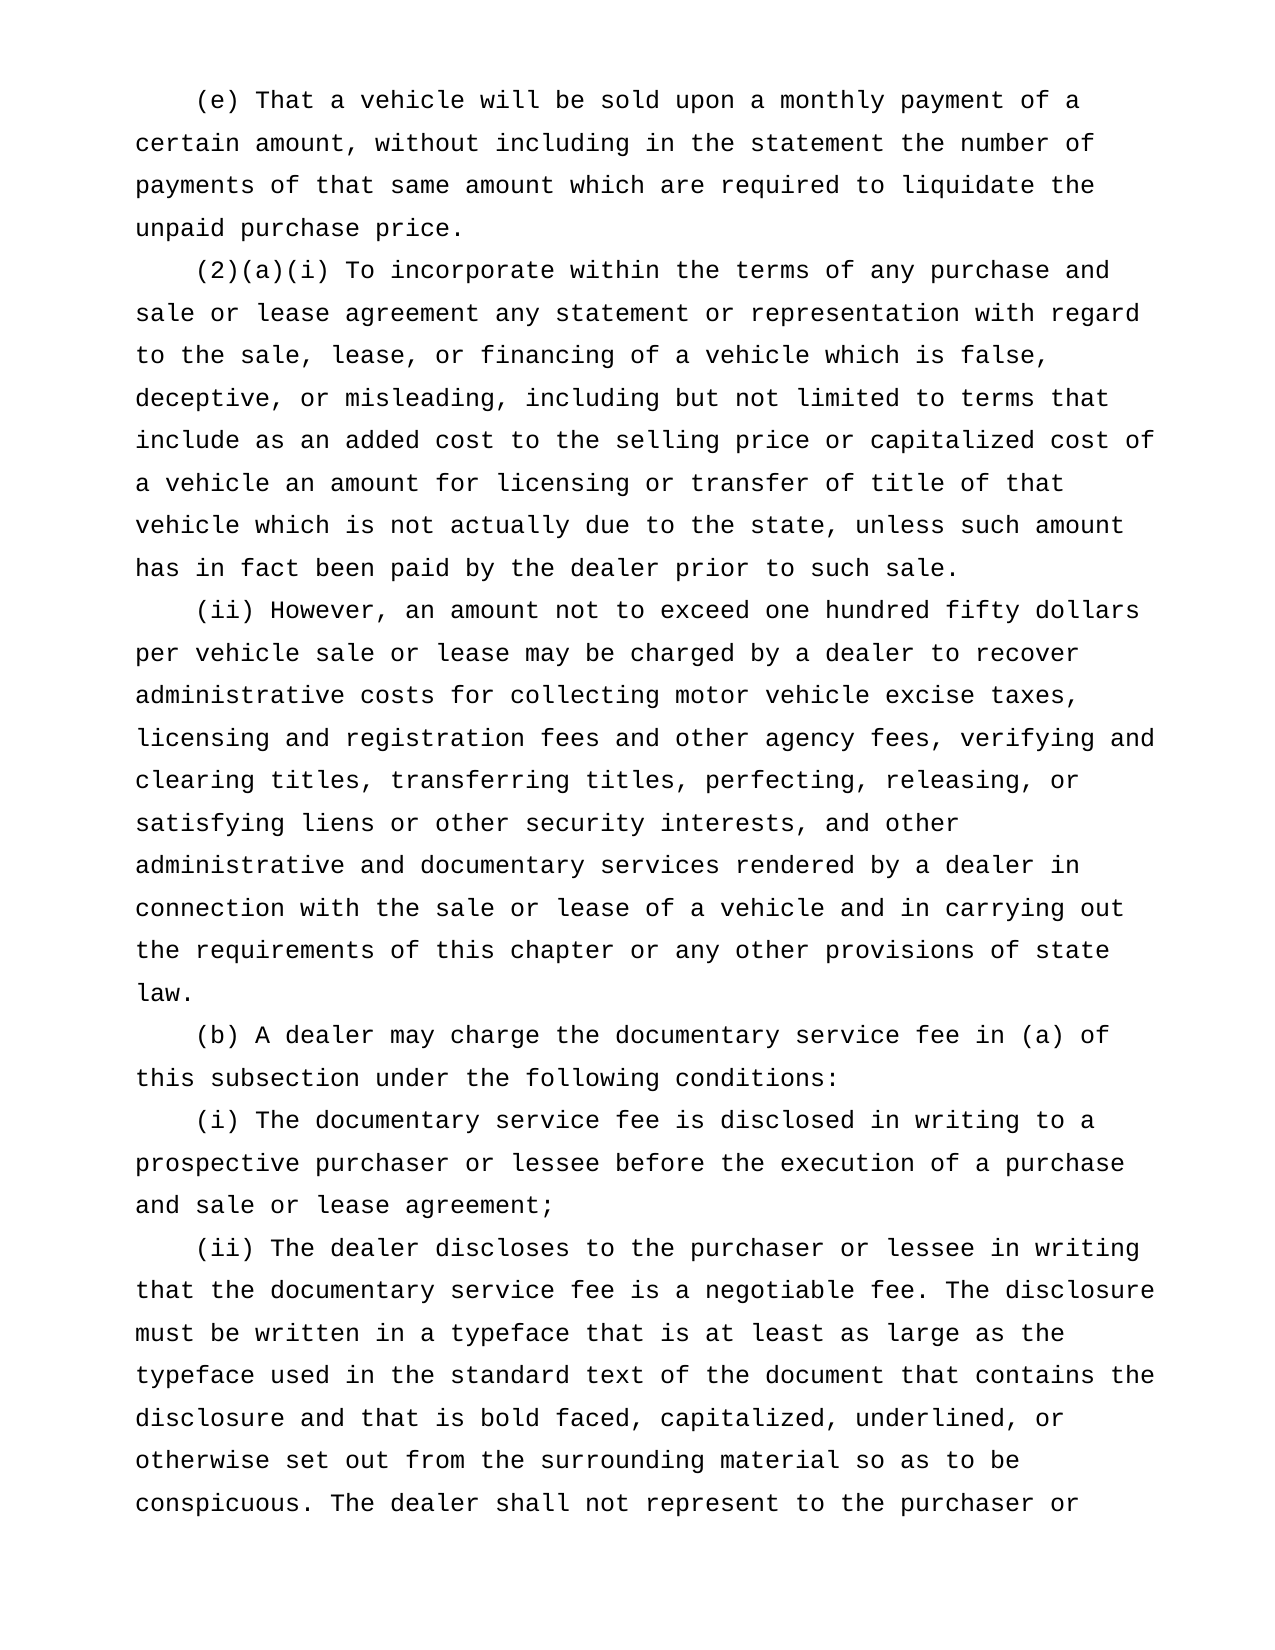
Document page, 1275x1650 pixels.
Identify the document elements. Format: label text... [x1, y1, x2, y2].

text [135, 1222, 1170, 1520]
text (b) A dealer may charge the documentary service fee in (a) of this subsection under the following conditions: [135, 1010, 1170, 1095]
text (2)(a)(i) To incorporate within the terms of any purchase and sale or lease agreement any statement or representation with regard to the sale, lease, or financing of a vehicle which is false, deceptive, or misleading, including but not limited to terms that include as an added cost to the selling price or capitalized cost of a vehicle an amount for licensing or transfer of title of that vehicle which is not actually due to the state, unless such amount has in fact been paid by the dealer prior to such sale. [135, 245, 1170, 585]
text (ii) However, an amount not to exceed one hundred fifty dollars per vehicle sale or lease may be charged by a dealer to recover administrative costs for collecting motor vehicle excise taxes, licensing and registration fees and other agency fees, verifying and clearing titles, transferring titles, perfecting, releasing, or satisfying liens or other security interests, and other administrative and documentary services rendered by a dealer in connection with the sale or lease of a vehicle and in carrying out the requirements of this chapter or any other provisions of state law. [135, 585, 1170, 1010]
text (e) That a vehicle will be sold upon a monthly payment of a certain amount, without including in the statement the number of payments of that same amount which are required to liquidate the unpaid purchase price. [135, 75, 1170, 245]
text (i) The documentary service fee is disclosed in writing to a prospective purchaser or lessee before the execution of a purchase and sale or lease agreement; [135, 1095, 1170, 1222]
